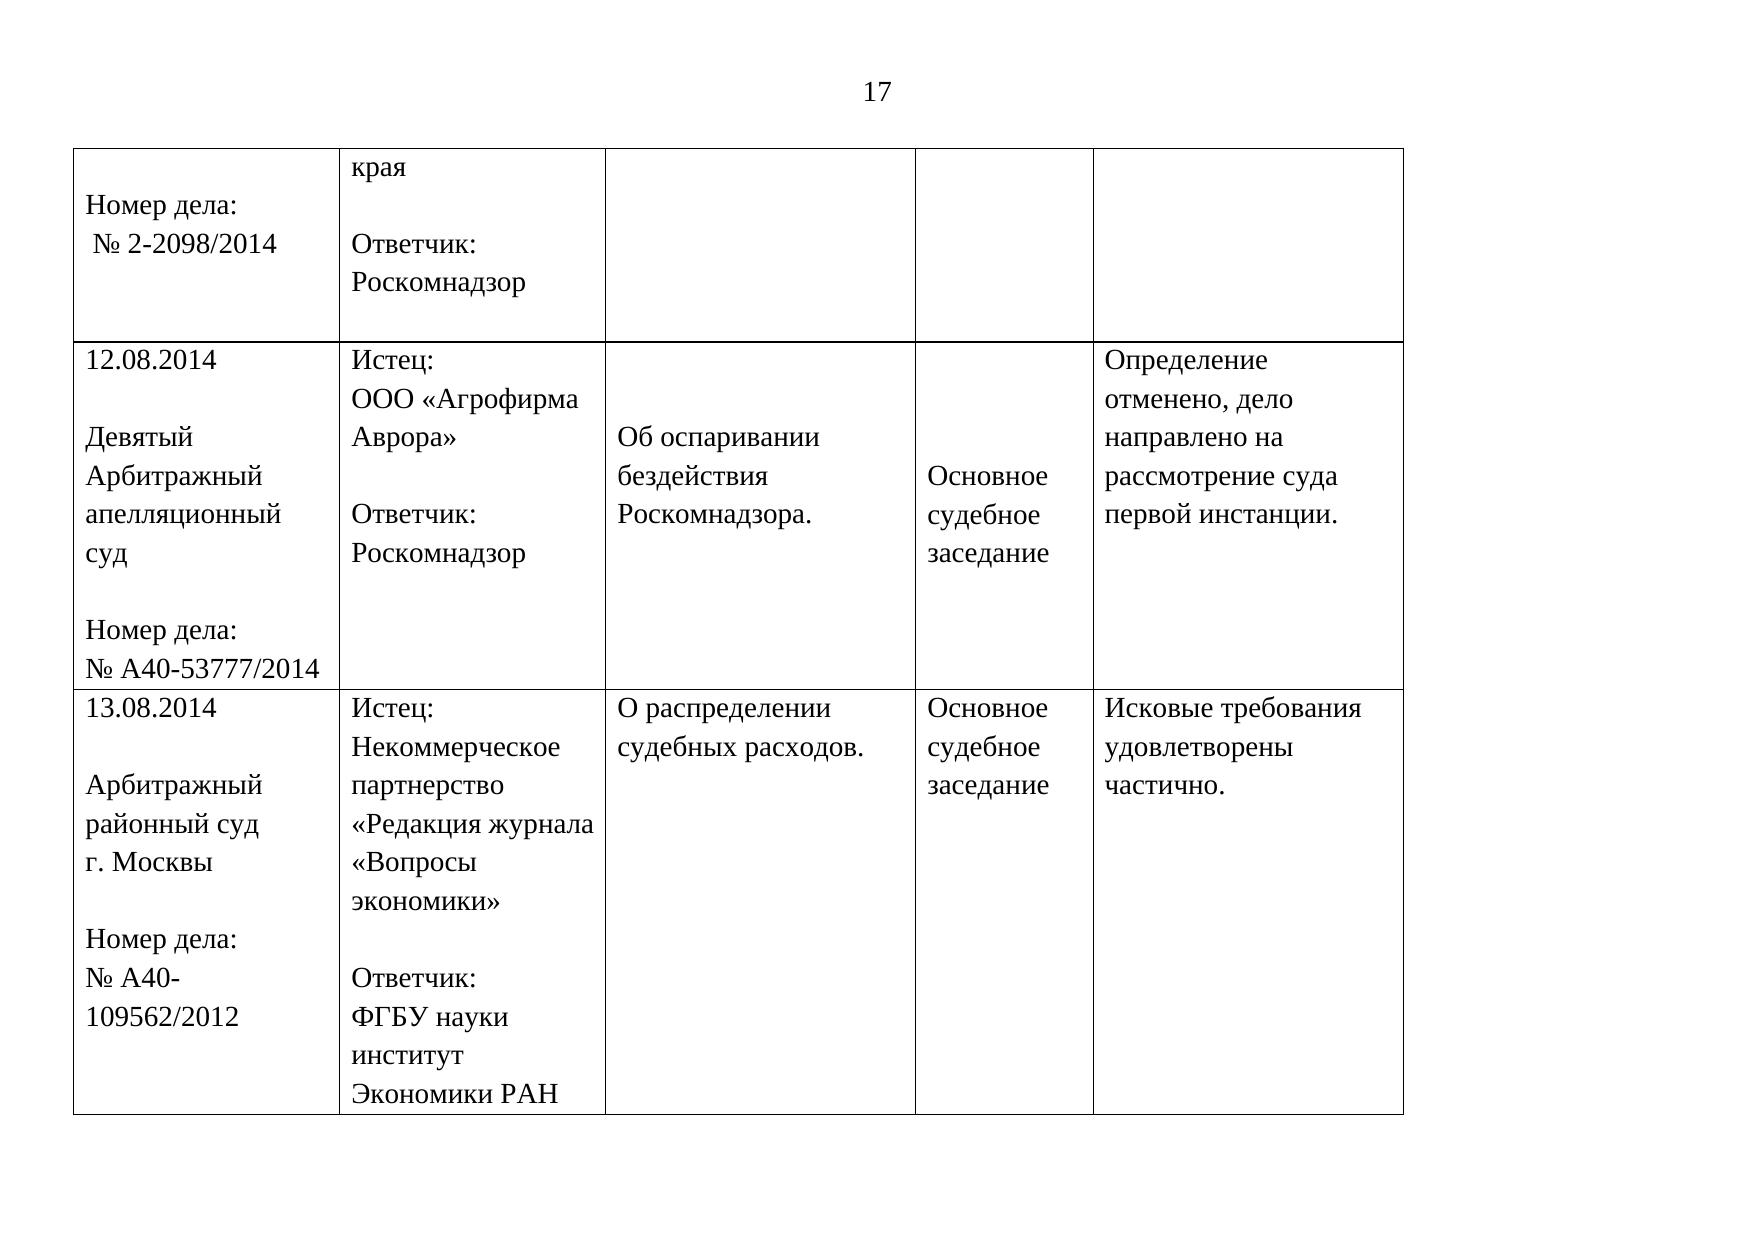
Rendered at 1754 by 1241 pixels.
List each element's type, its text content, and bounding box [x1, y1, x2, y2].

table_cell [606, 149, 915, 341]
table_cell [340, 149, 605, 341]
table_cell Об оспаривании бездействия Роскомнадзора. [606, 343, 915, 689]
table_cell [916, 149, 1093, 341]
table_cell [74, 690, 339, 1114]
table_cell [916, 690, 1093, 1114]
table_cell Основное судебное заседание [916, 343, 1093, 689]
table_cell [1094, 690, 1403, 1114]
table_cell 12.08.2014 Девятый Арбитражный апелляционный суд Номер дела: № А40-53777/2014 [74, 343, 339, 689]
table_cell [1094, 149, 1403, 341]
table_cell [74, 149, 339, 341]
table_cell Истец: ООО «Агрофирма Аврора» Ответчик: Роскомнадзор [340, 343, 605, 689]
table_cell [340, 690, 605, 1114]
table_cell Определение отменено, дело направлено на рассмотрение суда первой инстанции. [1094, 343, 1403, 689]
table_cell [606, 690, 915, 1114]
